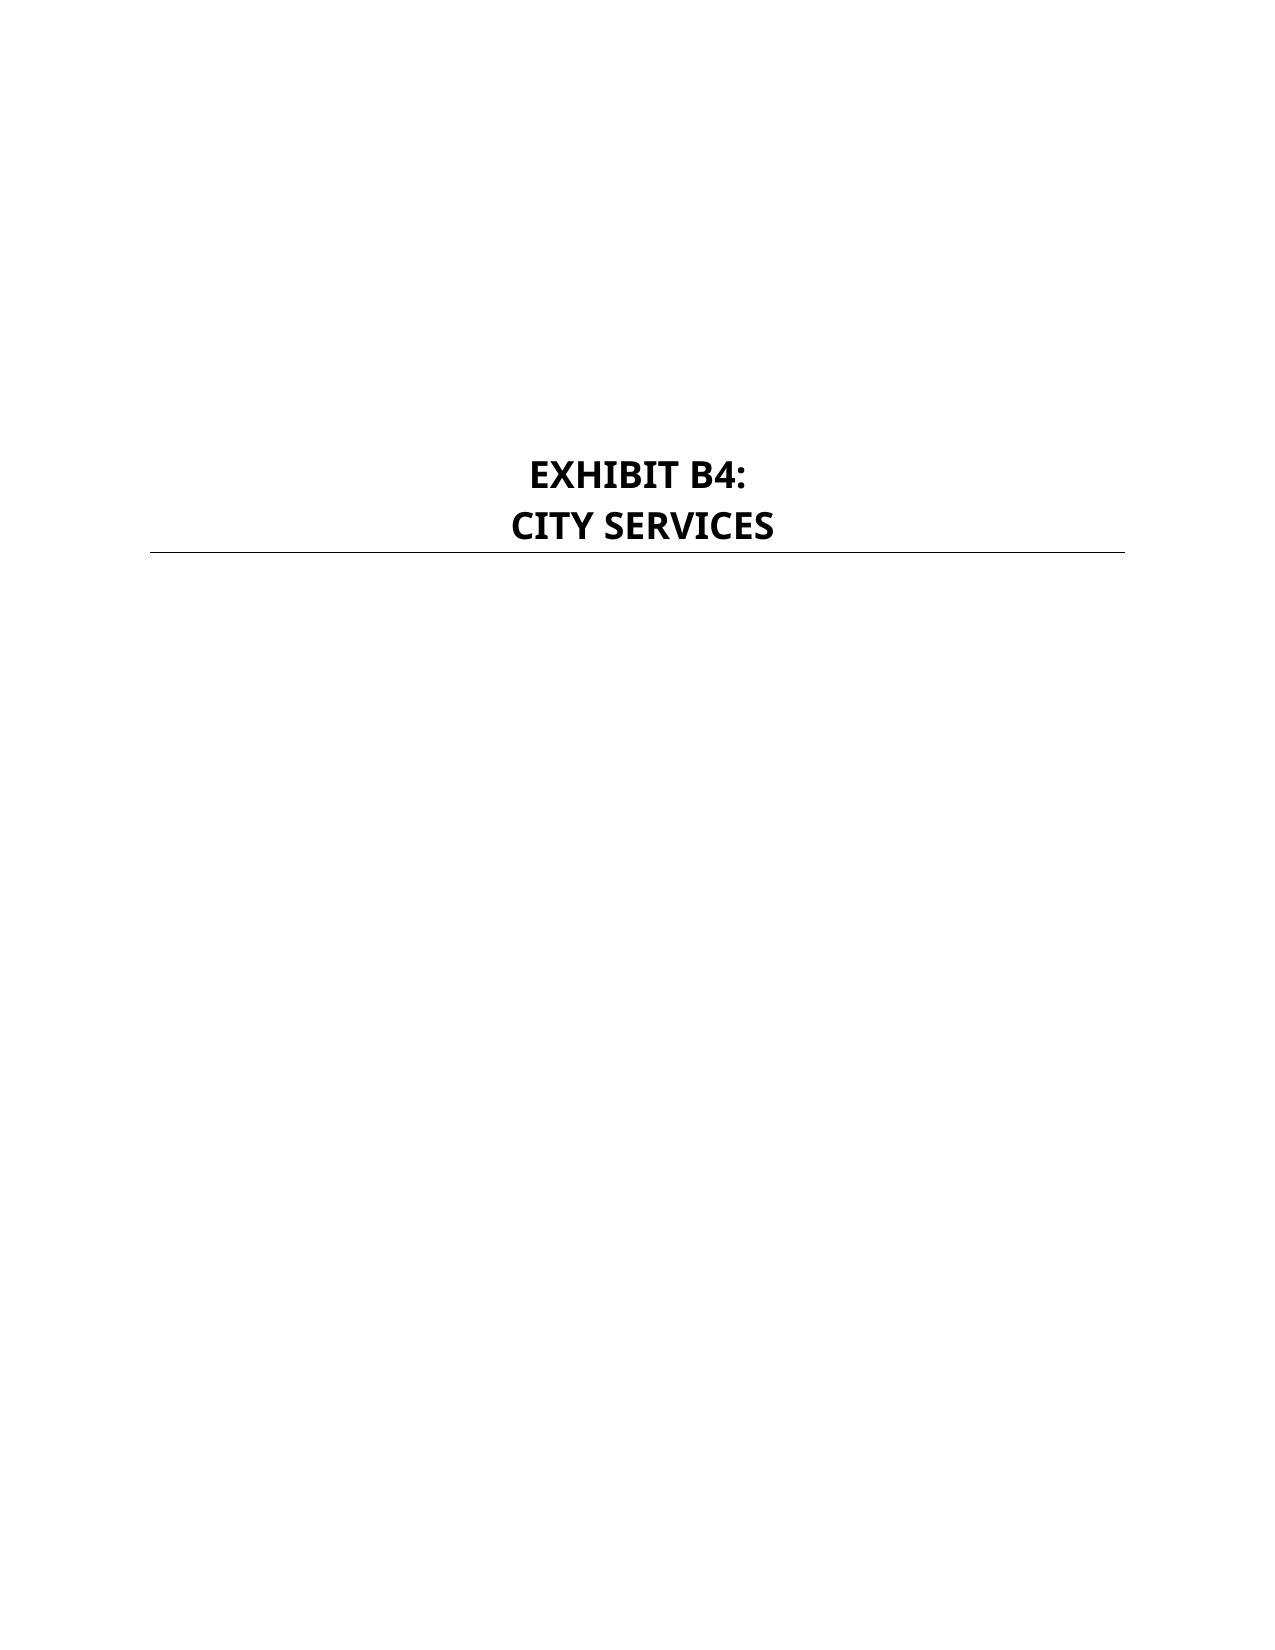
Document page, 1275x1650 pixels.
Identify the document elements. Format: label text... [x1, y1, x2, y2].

title Exhibit B4: City Services [150, 448, 1125, 552]
